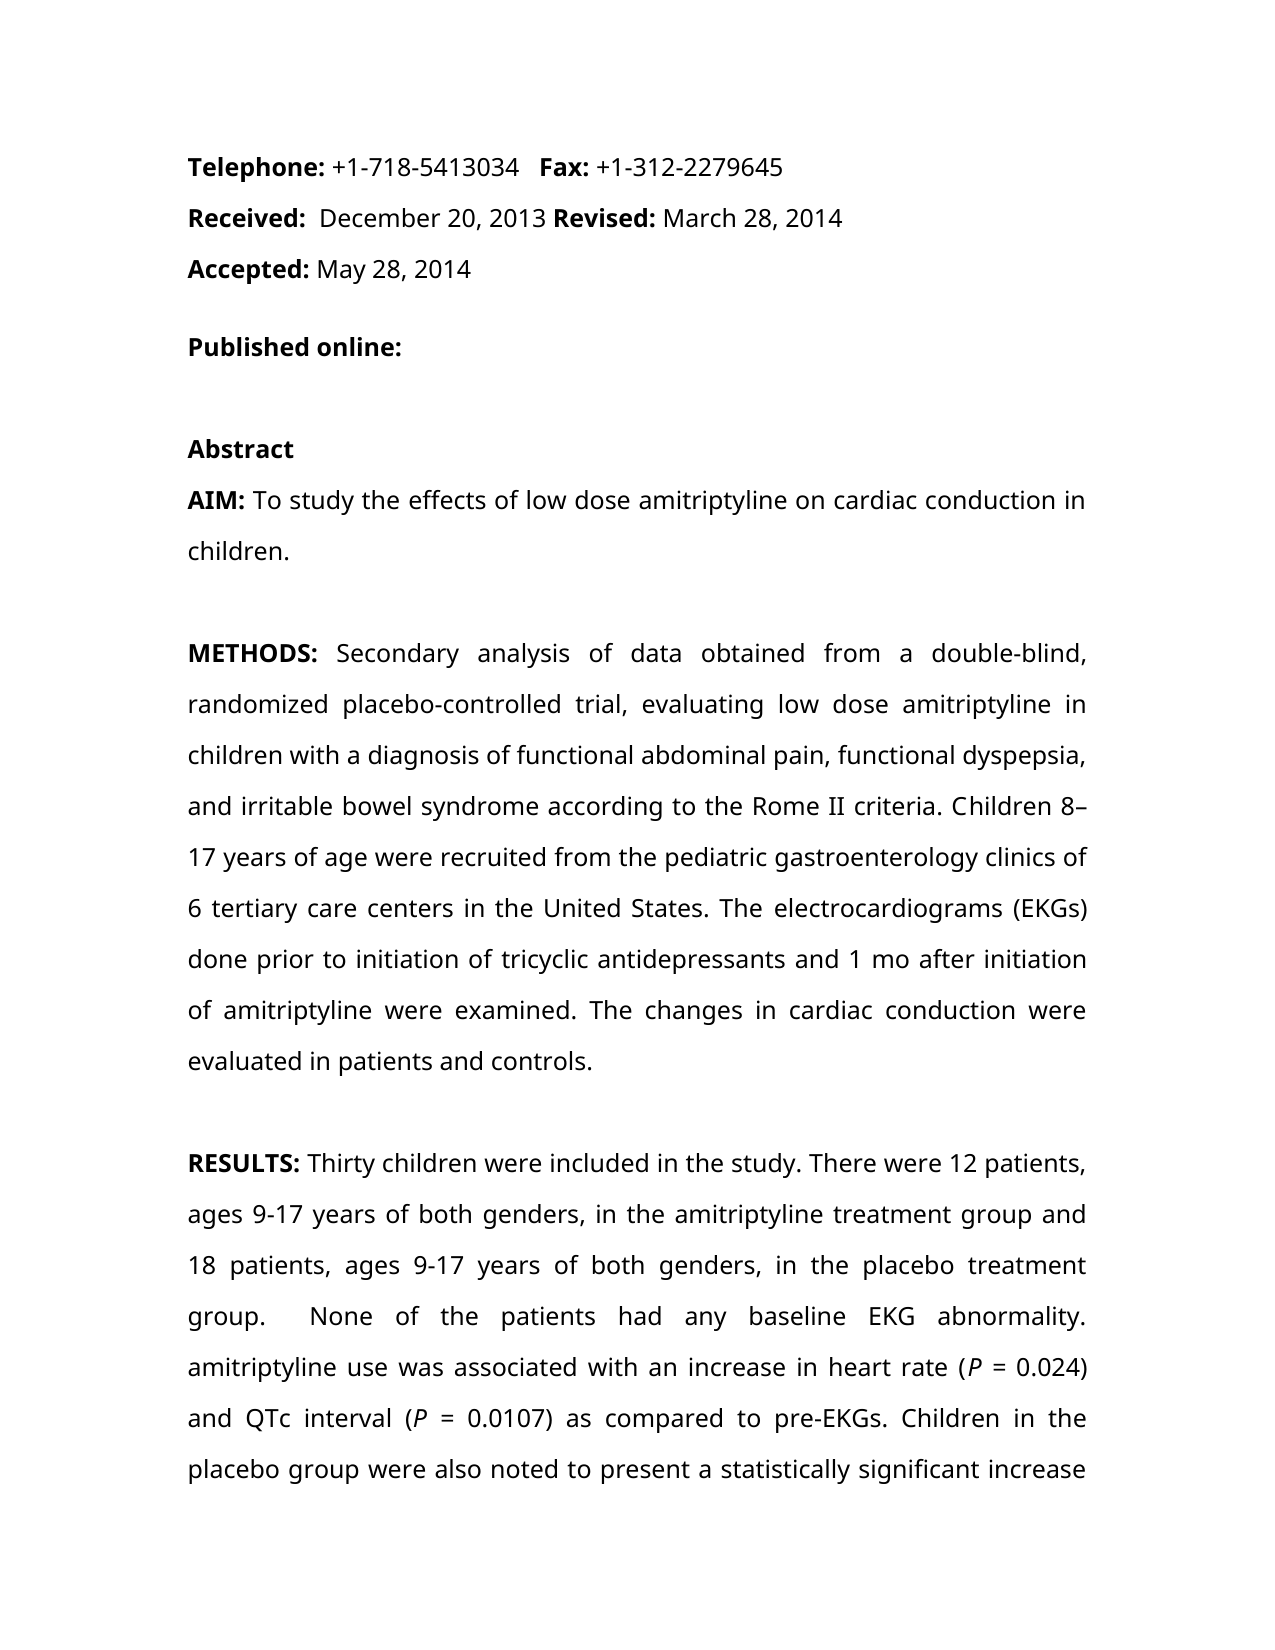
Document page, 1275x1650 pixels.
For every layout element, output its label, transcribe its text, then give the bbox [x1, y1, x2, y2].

text Abstract [187, 431, 1087, 465]
text Aim: To study the effects of low dose amitriptyline on cardiac conduction in children. [187, 482, 1087, 567]
text Received: December 20, 2013 Revised: March 28, 2014 [187, 201, 1087, 235]
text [187, 1146, 1087, 1486]
text Methods: Secondary analysis of data obtained from a double-blind, randomized placebo-controlled trial, evaluating low dose amitriptyline in children with a diagnosis of functional abdominal pain, functional dyspepsia, and irritable bowel syndrome according to the Rome II criteria. Children 8–17 years of age were recruited from the pediatric gastroenterology clinics of 6 tertiary care centers in the United States. The electrocardiograms (EKGs) done prior to initiation of tricyclic antidepressants and 1 mo after initiation of amitriptyline were examined. The changes in cardiac conduction were evaluated in patients and controls. [187, 636, 1087, 1078]
text Published online: [187, 329, 1087, 363]
text Telephone: +1-718-5413034 Fax: +1-312-2279645 [187, 150, 1087, 184]
text Accepted: May 28, 2014 [187, 252, 1087, 286]
